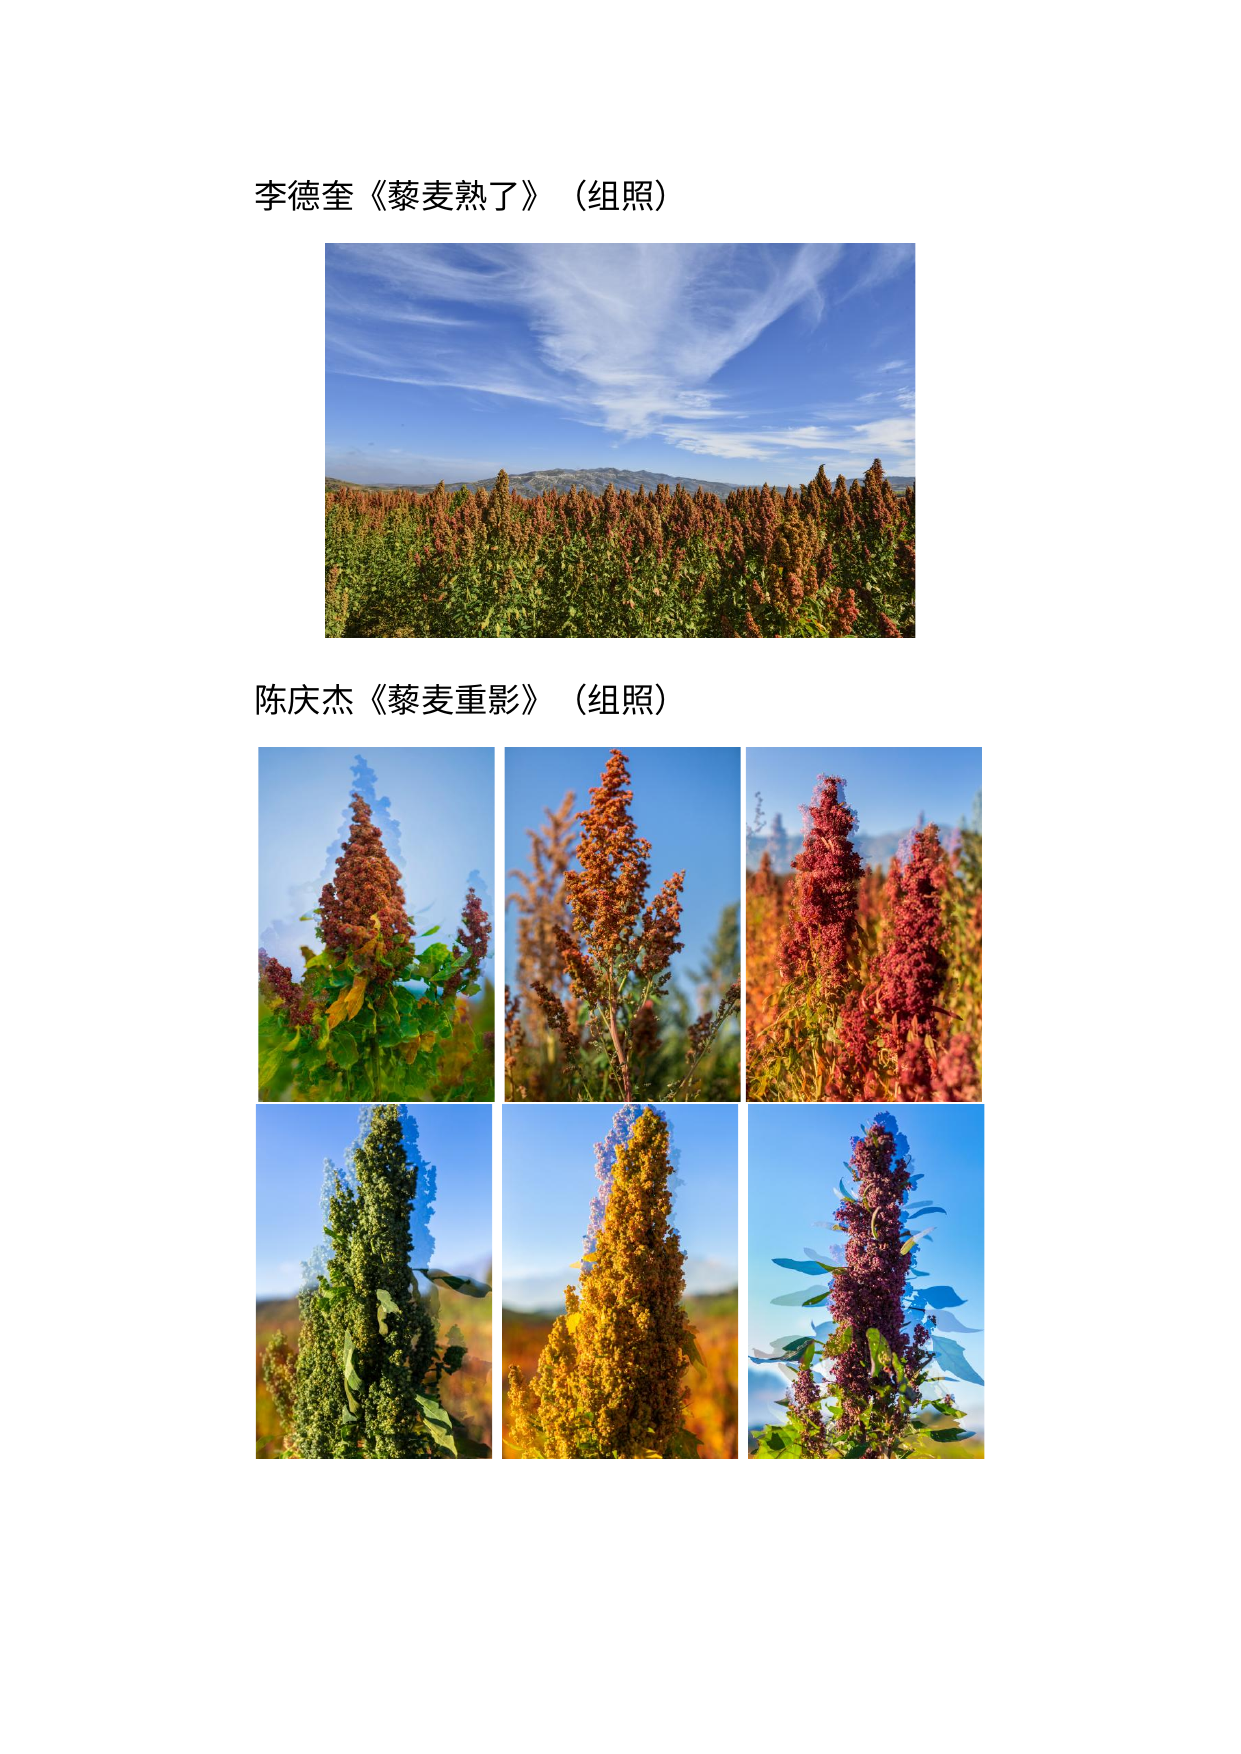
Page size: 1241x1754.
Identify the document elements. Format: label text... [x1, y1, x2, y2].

picture [745, 747, 982, 1102]
picture [502, 1104, 739, 1459]
picture [325, 243, 916, 638]
text 陈庆杰《藜麦重影》（组照） [187, 666, 1053, 731]
picture [748, 1104, 985, 1459]
picture [255, 1104, 493, 1459]
text 李德奎《藜麦熟了》（组照） [187, 162, 1053, 227]
picture [258, 747, 495, 1102]
picture [504, 747, 741, 1102]
